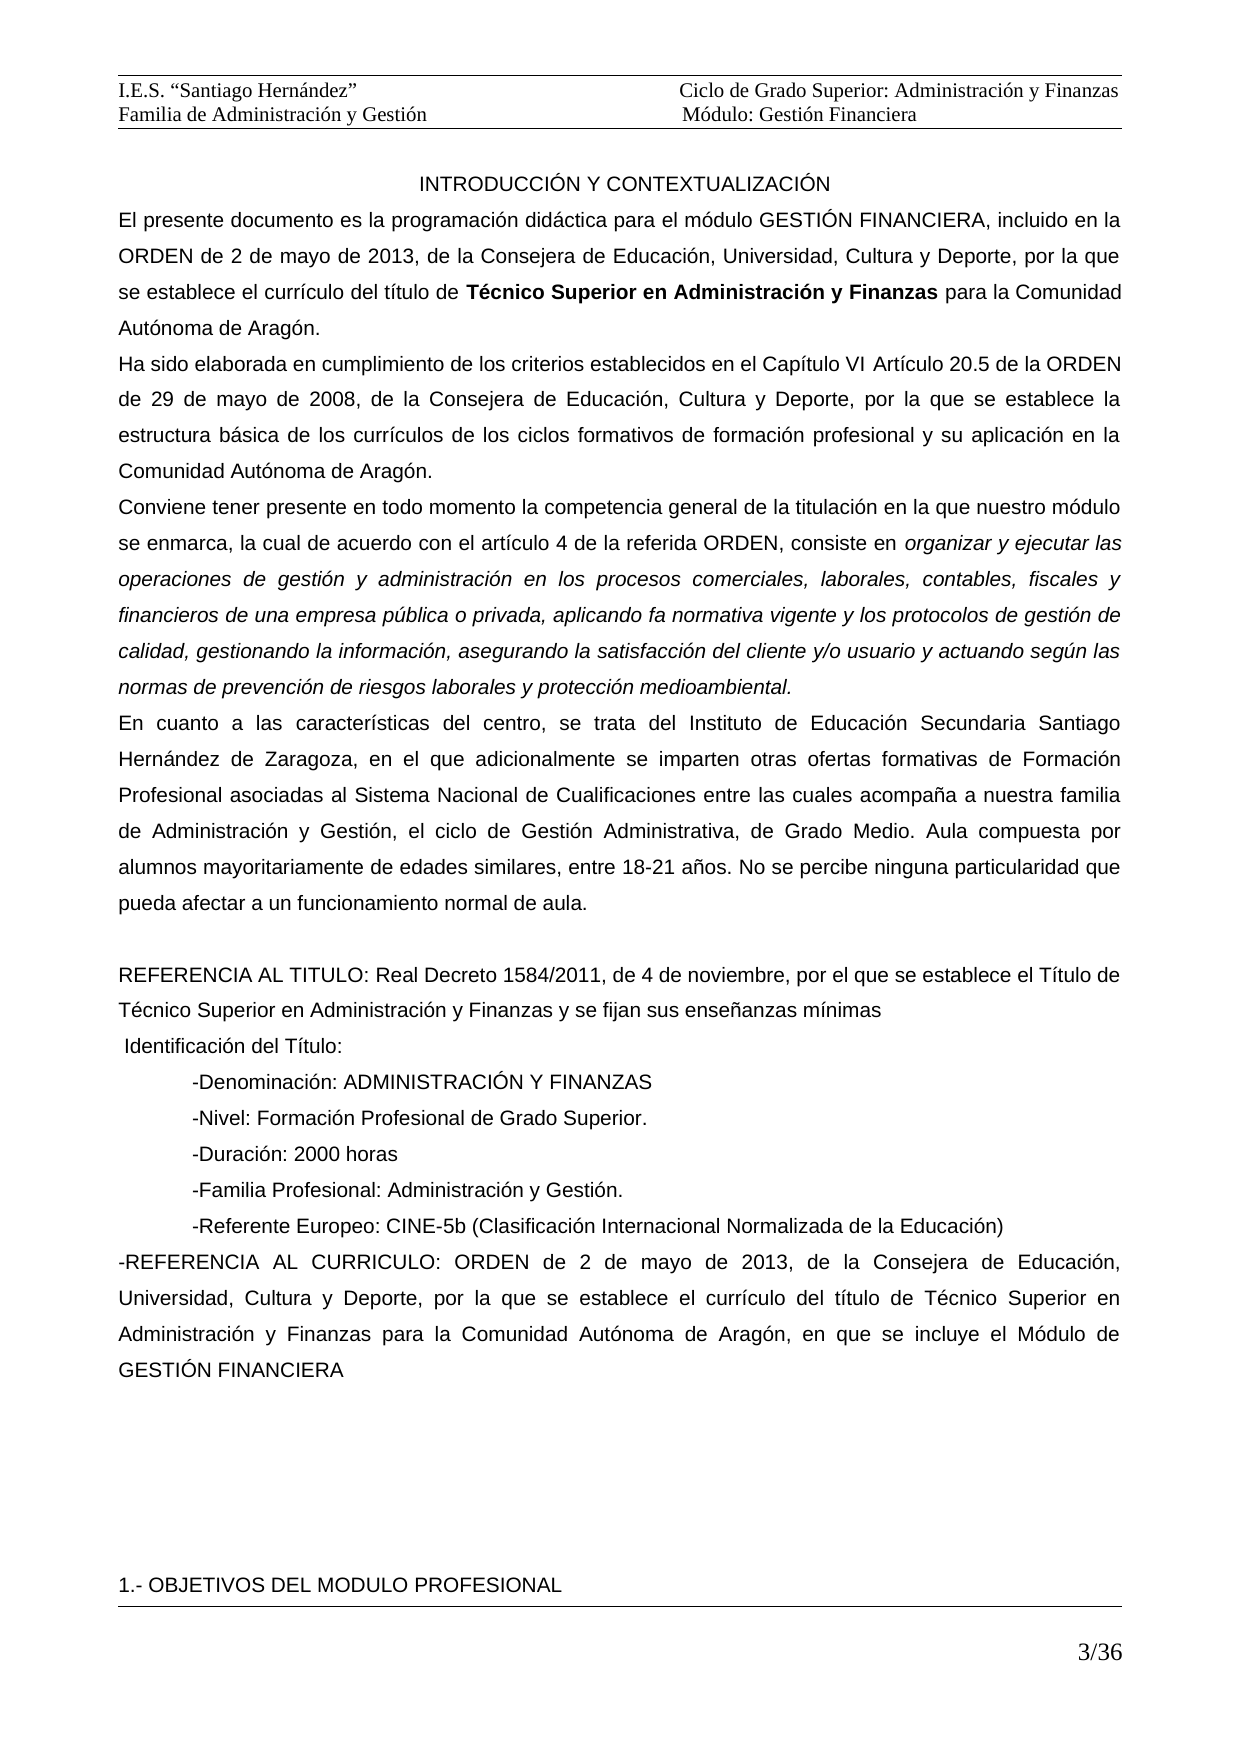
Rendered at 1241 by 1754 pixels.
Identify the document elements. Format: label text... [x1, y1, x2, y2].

text 1.- OBJETIVOS DEL MODULO PROFESIONAL [118, 1573, 1122, 1597]
text Identificación del Título: [118, 1034, 1122, 1058]
text REFERENCIA AL TITULO: Real Decreto 1584/2011, de 4 de noviembre, por el que se establece el Título de Técnico Superior en Administración y Finanzas y se fijan sus enseñanzas mínimas [118, 962, 1122, 1022]
text En cuanto a las características del centro, se trata del Instituto de Educación Secundaria Santiago Hernández de Zaragoza, en el que adicionalmente se imparten otras ofertas formativas de Formación Profesional asociadas al Sistema Nacional de Cualificaciones entre las cuales acompaña a nuestra familia de Administración y Gestión, el ciclo de Gestión Administrativa, de Grado Medio. Aula compuesta por alumnos mayoritariamente de edades similares, entre 18-21 años. No se percibe ninguna particularidad que pueda afectar a un funcionamiento normal de aula. [118, 711, 1122, 914]
text -Denominación: ADMINISTRACIÓN Y FINANZAS [118, 1070, 1122, 1094]
text Ha sido elaborada en cumplimiento de los criterios establecidos en el Capítulo VI Artículo 20.5 de la ORDEN de 29 de mayo de 2008, de la Consejera de Educación, Cultura y Deporte, por la que se establece la estructura básica de los currículos de los ciclos formativos de formación profesional y su aplicación en la Comunidad Autónoma de Aragón. [118, 351, 1122, 483]
text El presente documento es la programación didáctica para el módulo GESTIÓN FINANCIERA, incluido en la ORDEN de 2 de mayo de 2013, de la Consejera de Educación, Universidad, Cultura y Deporte, por la que se establece el currículo del título de Técnico Superior en Administración y Finanzas para la Comunidad Autónoma de Aragón. [118, 208, 1122, 339]
text -Familia Profesional: Administración y Gestión. [118, 1178, 1122, 1202]
text -Duración: 2000 horas [118, 1142, 1122, 1166]
text INTRODUCCIÓN Y CONTEXTUALIZACIÓN [118, 172, 1122, 196]
text -REFERENCIA AL CURRICULO: ORDEN de 2 de mayo de 2013, de la Consejera de Educación, Universidad, Cultura y Deporte, por la que se establece el currículo del título de Técnico Superior en Administración y Finanzas para la Comunidad Autónoma de Aragón, en que se incluye el Módulo de GESTIÓN FINANCIERA [118, 1250, 1122, 1382]
text Conviene tener presente en todo momento la competencia general de la titulación en la que nuestro módulo se enmarca, la cual de acuerdo con el artículo 4 de la referida ORDEN, consiste en organizar y ejecutar las operaciones de gestión y administración en los procesos comerciales, laborales, contables, fiscales y financieros de una empresa pública o privada, aplicando fa normativa vigente y los protocolos de gestión de calidad, gestionando la información, asegurando la satisfacción del cliente y/o usuario y actuando según las normas de prevención de riesgos laborales y protección medioambiental. [118, 495, 1122, 699]
text -Nivel: Formación Profesional de Grado Superior. [118, 1106, 1122, 1130]
text -Referente Europeo: CINE-5b (Clasificación Internacional Normalizada de la Educación) [118, 1214, 1122, 1238]
